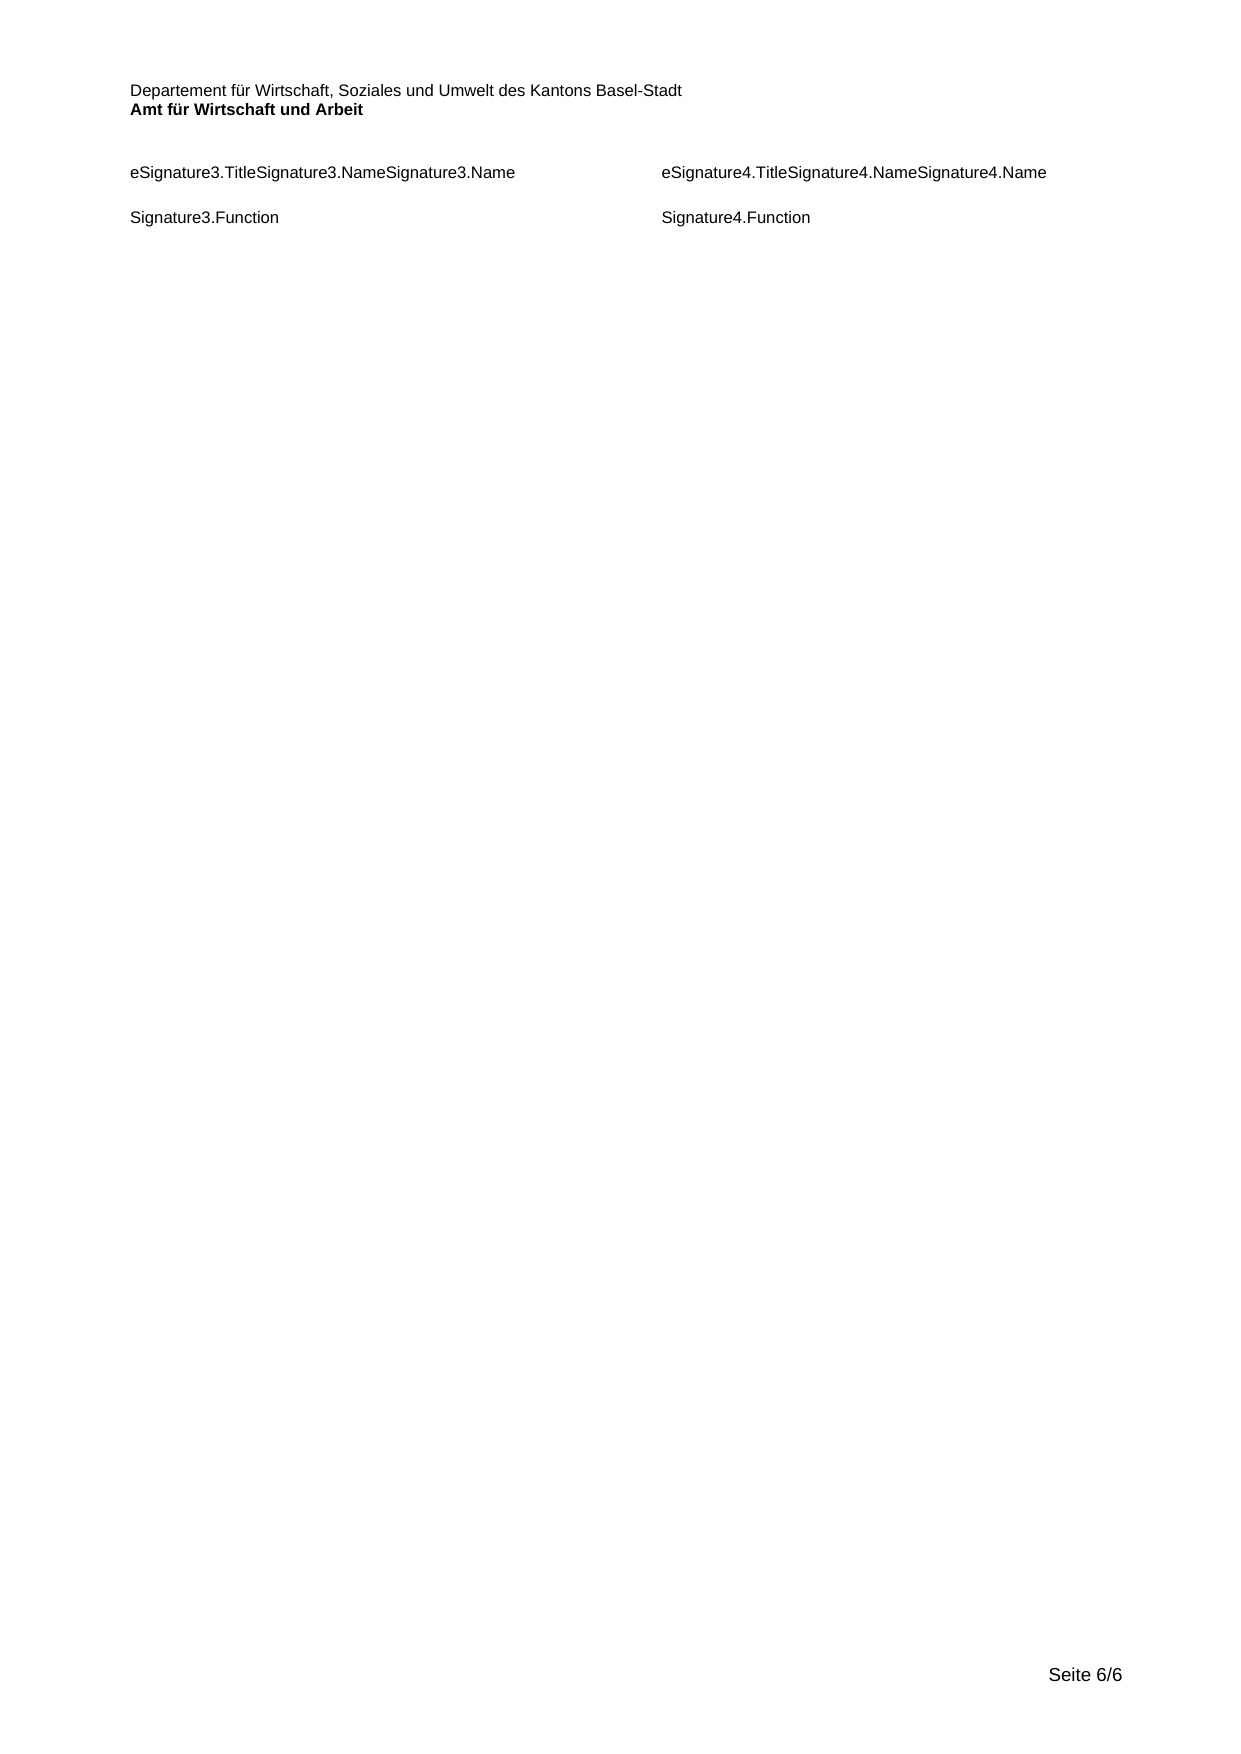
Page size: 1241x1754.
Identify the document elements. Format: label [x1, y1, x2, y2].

table_header [124, 163, 655, 227]
table_header [655, 163, 1133, 227]
